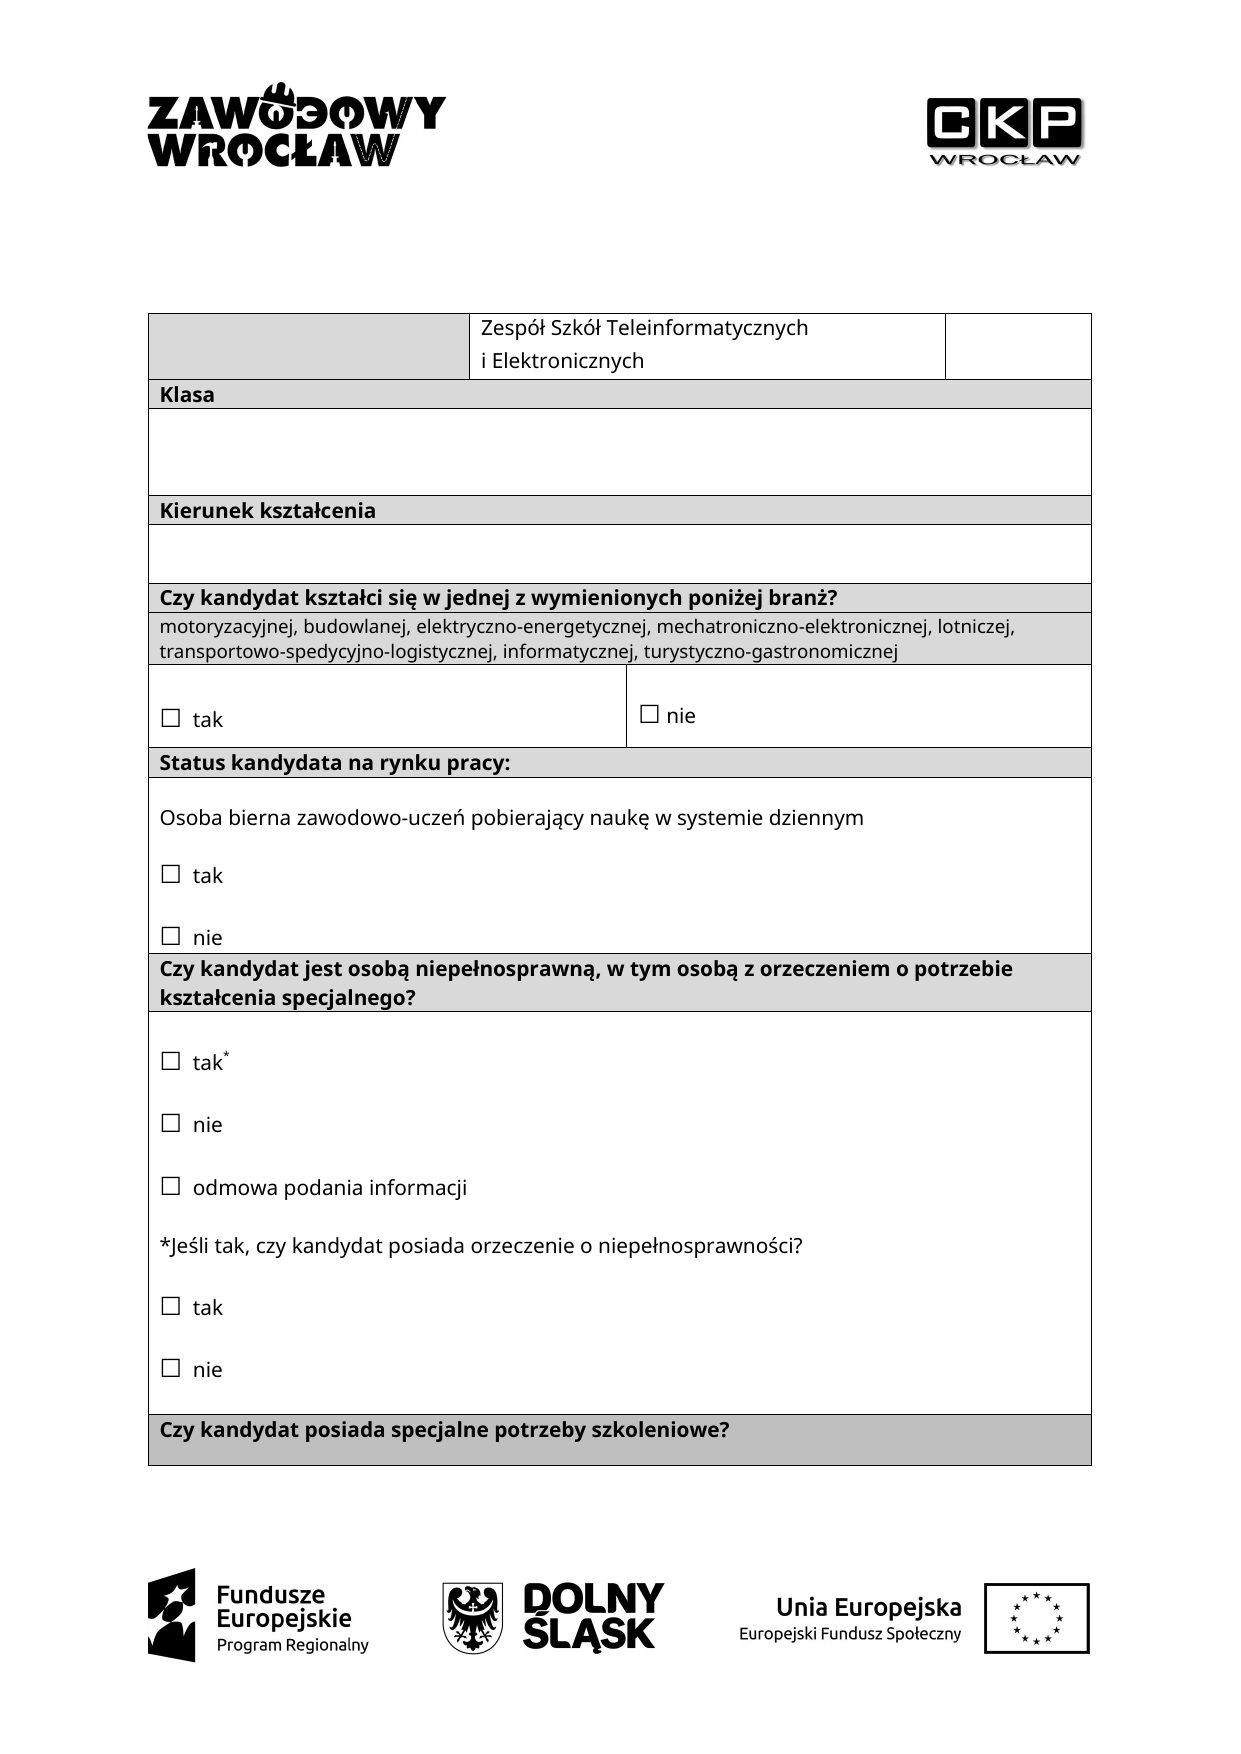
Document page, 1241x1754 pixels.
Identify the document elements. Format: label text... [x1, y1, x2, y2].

table_cell [149, 409, 1091, 495]
table_cell Osoba bierna zawodowo-uczeń pobierający naukę w systemie dziennym tak nie [149, 778, 1091, 953]
table_cell Zespół Szkół Teleinformatycznych i Elektronicznych [470, 314, 945, 379]
table_cell Klasa [149, 380, 1091, 408]
table_cell Status kandydata na rynku pracy: [149, 748, 1091, 777]
table_cell Czy kandydat jest osobą niepełnosprawną, w tym osobą z orzeczeniem o potrzebie kształcenia specjalnego? [149, 954, 1091, 1011]
table_cell Czy kandydat kształci się w jednej z wymienionych poniżej branż? [149, 584, 1091, 612]
table_cell [149, 525, 1091, 582]
table_cell Czy kandydat posiada specjalne potrzeby szkoleniowe? [149, 1415, 1091, 1465]
picture [147, 1555, 1091, 1688]
table_cell [946, 314, 1091, 379]
table_cell nie [627, 665, 1091, 747]
table_cell motoryzacyjnej, budowlanej, elektryczno-energetycznej, mechatroniczno-elektronicznej, lotniczej, transportowo-spedycyjno-logistycznej, informatycznej, turystyczno-gastronomicznej [149, 613, 1091, 664]
picture [147, 73, 1091, 207]
table_cell Kierunek kształcenia [149, 496, 1091, 524]
table_cell tak* nie odmowa podania informacji *Jeśli tak, czy kandydat posiada orzeczenie o niepełnosprawności? tak nie [149, 1012, 1091, 1414]
table_cell tak [149, 665, 626, 747]
